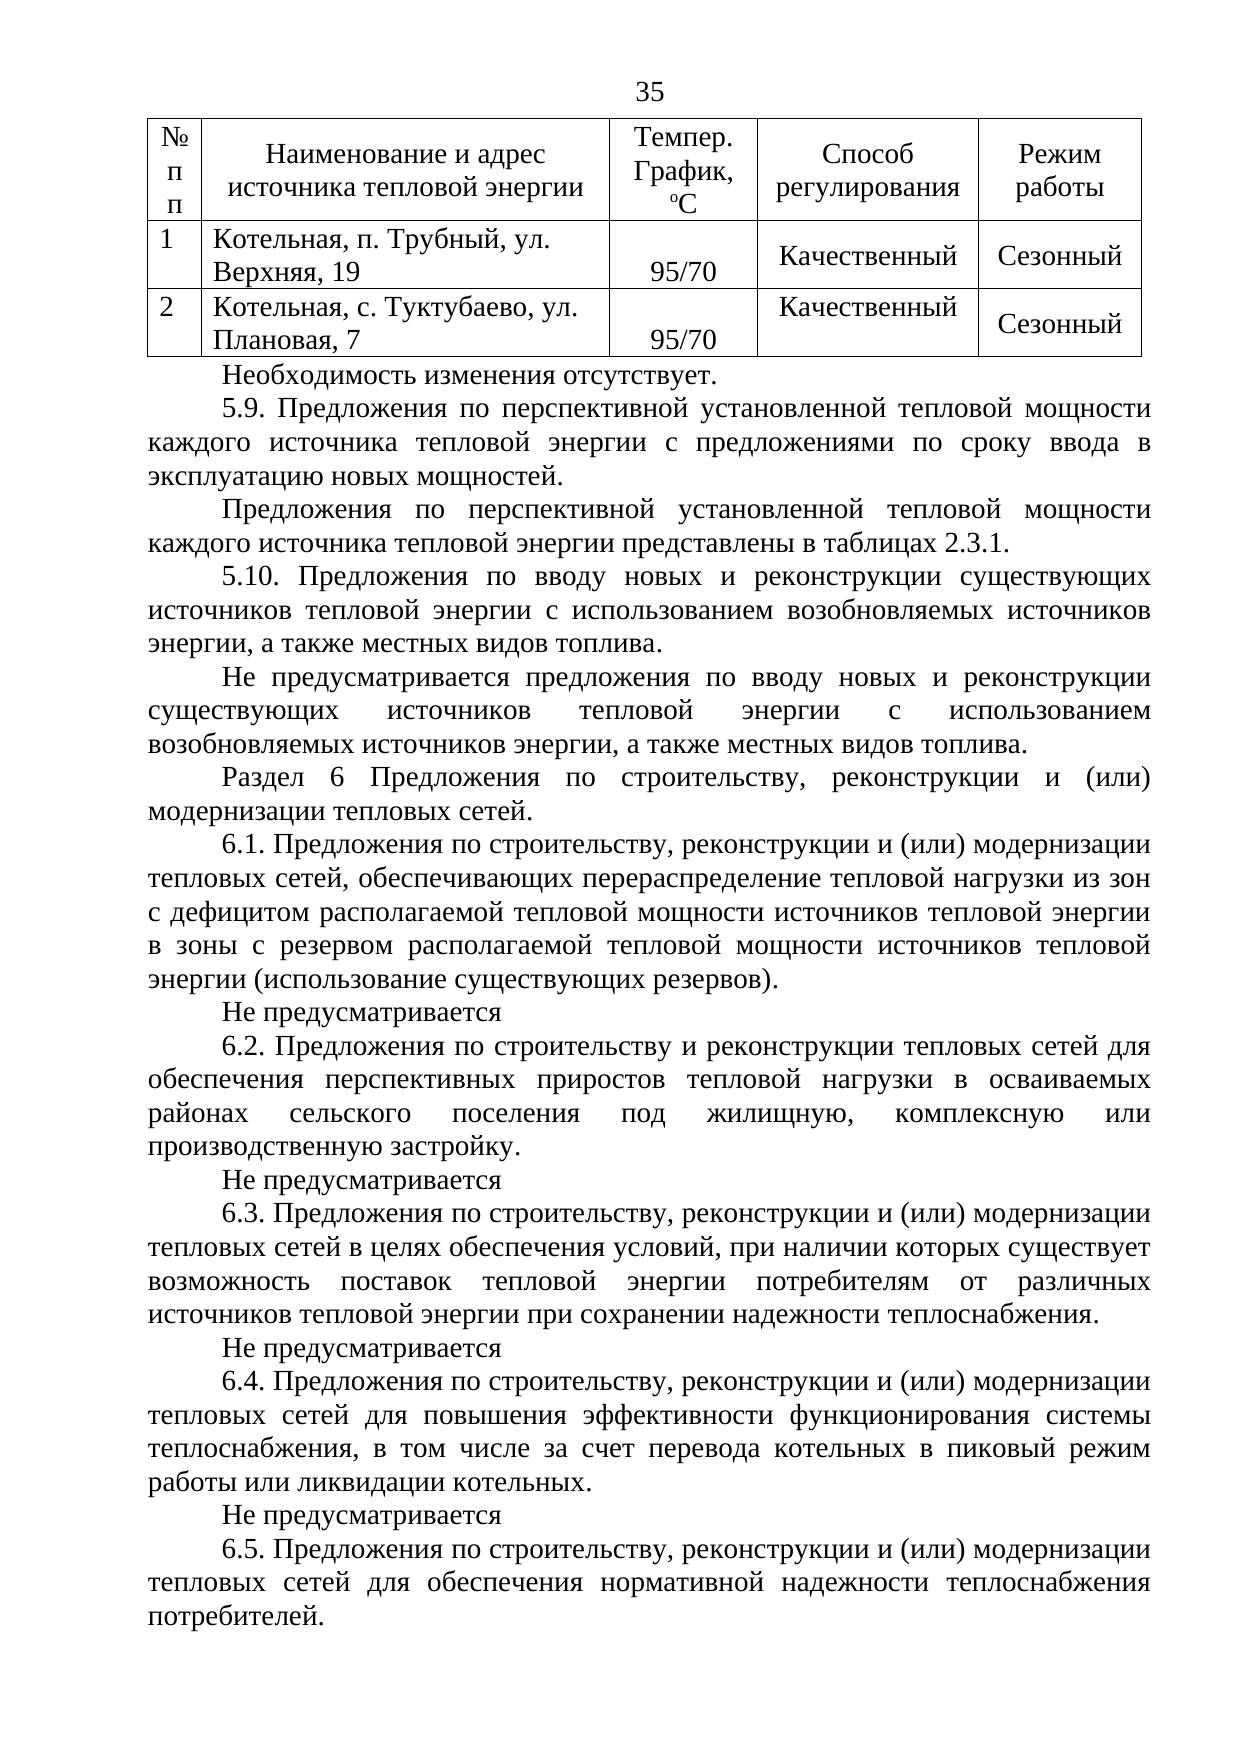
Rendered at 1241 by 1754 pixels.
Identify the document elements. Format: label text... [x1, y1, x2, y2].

table_cell Котельная, с. Туктубаево, ул. Плановая, 7 [202, 289, 609, 356]
table_cell 2 [148, 289, 201, 356]
text Не предусматривается предложения по вводу новых и реконструкции существующих источников тепловой энергии с использованием возобновляемых источников энергии, а также местных видов топлива. [148, 659, 1152, 759]
text 6.4. Предложения по строительству, реконструкции и (или) модернизации тепловых сетей для повышения эффективности функционирования системы теплоснабжения, в том числе за счет перевода котельных в пиковый режим работы или ликвидации котельных. [148, 1363, 1152, 1497]
text 5.10. Предложения по вводу новых и реконструкции существующих источников тепловой энергии с использованием возобновляемых источников энергии, а также местных видов топлива. [148, 558, 1152, 659]
table_cell 1 [148, 221, 201, 288]
table_cell Котельная, п. Трубный, ул. Верхняя, 19 [202, 221, 609, 288]
text Необходимость изменения отсутствует. [148, 357, 1152, 391]
text Предложения по перспективной установленной тепловой мощности каждого источника тепловой энергии представлены в таблицах 2.3.1. [148, 491, 1152, 558]
text 6.1. Предложения по строительству, реконструкции и (или) модернизации тепловых сетей, обеспечивающих перераспределение тепловой нагрузки из зон с дефицитом располагаемой тепловой мощности источников тепловой энергии в зоны с резервом располагаемой тепловой мощности источников тепловой энергии (использование существующих резервов). [148, 827, 1152, 994]
text 5.9. Предложения по перспективной установленной тепловой мощности каждого источника тепловой энергии с предложениями по сроку ввода в эксплуатацию новых мощностей. [148, 391, 1152, 491]
table_header Способ регулирования [758, 119, 978, 220]
table_cell 95/70 [610, 221, 757, 288]
table_cell 95/70 [610, 289, 757, 356]
text 6.5. Предложения по строительству, реконструкции и (или) модернизации тепловых сетей для обеспечения нормативной надежности теплоснабжения потребителей. [148, 1531, 1152, 1632]
text Не предусматривается [148, 1330, 1152, 1363]
text Раздел 6 Предложения по строительству, реконструкции и (или) модернизации тепловых сетей. [148, 759, 1152, 827]
table_header Режим работы [979, 119, 1141, 220]
table_header № пп [148, 119, 201, 220]
table_cell Качественный [758, 221, 978, 288]
text Не предусматривается [148, 1162, 1152, 1196]
text Не предусматривается [148, 1497, 1152, 1531]
table_cell Сезонный [979, 289, 1141, 356]
table_header Темпер. График, оС [610, 119, 757, 220]
table_header Наименование и адрес источника тепловой энергии [202, 119, 609, 220]
text Не предусматривается [148, 994, 1152, 1028]
table_cell Качественный [758, 289, 978, 356]
text 6.3. Предложения по строительству, реконструкции и (или) модернизации тепловых сетей в целях обеспечения условий, при наличии которых существует возможность поставок тепловой энергии потребителям от различных источников тепловой энергии при сохранении надежности теплоснабжения. [148, 1196, 1152, 1330]
table_cell Сезонный [979, 221, 1141, 288]
text 6.2. Предложения по строительству и реконструкции тепловых сетей для обеспечения перспективных приростов тепловой нагрузки в осваиваемых районах сельского поселения под жилищную, комплексную или производственную застройку. [148, 1028, 1152, 1162]
